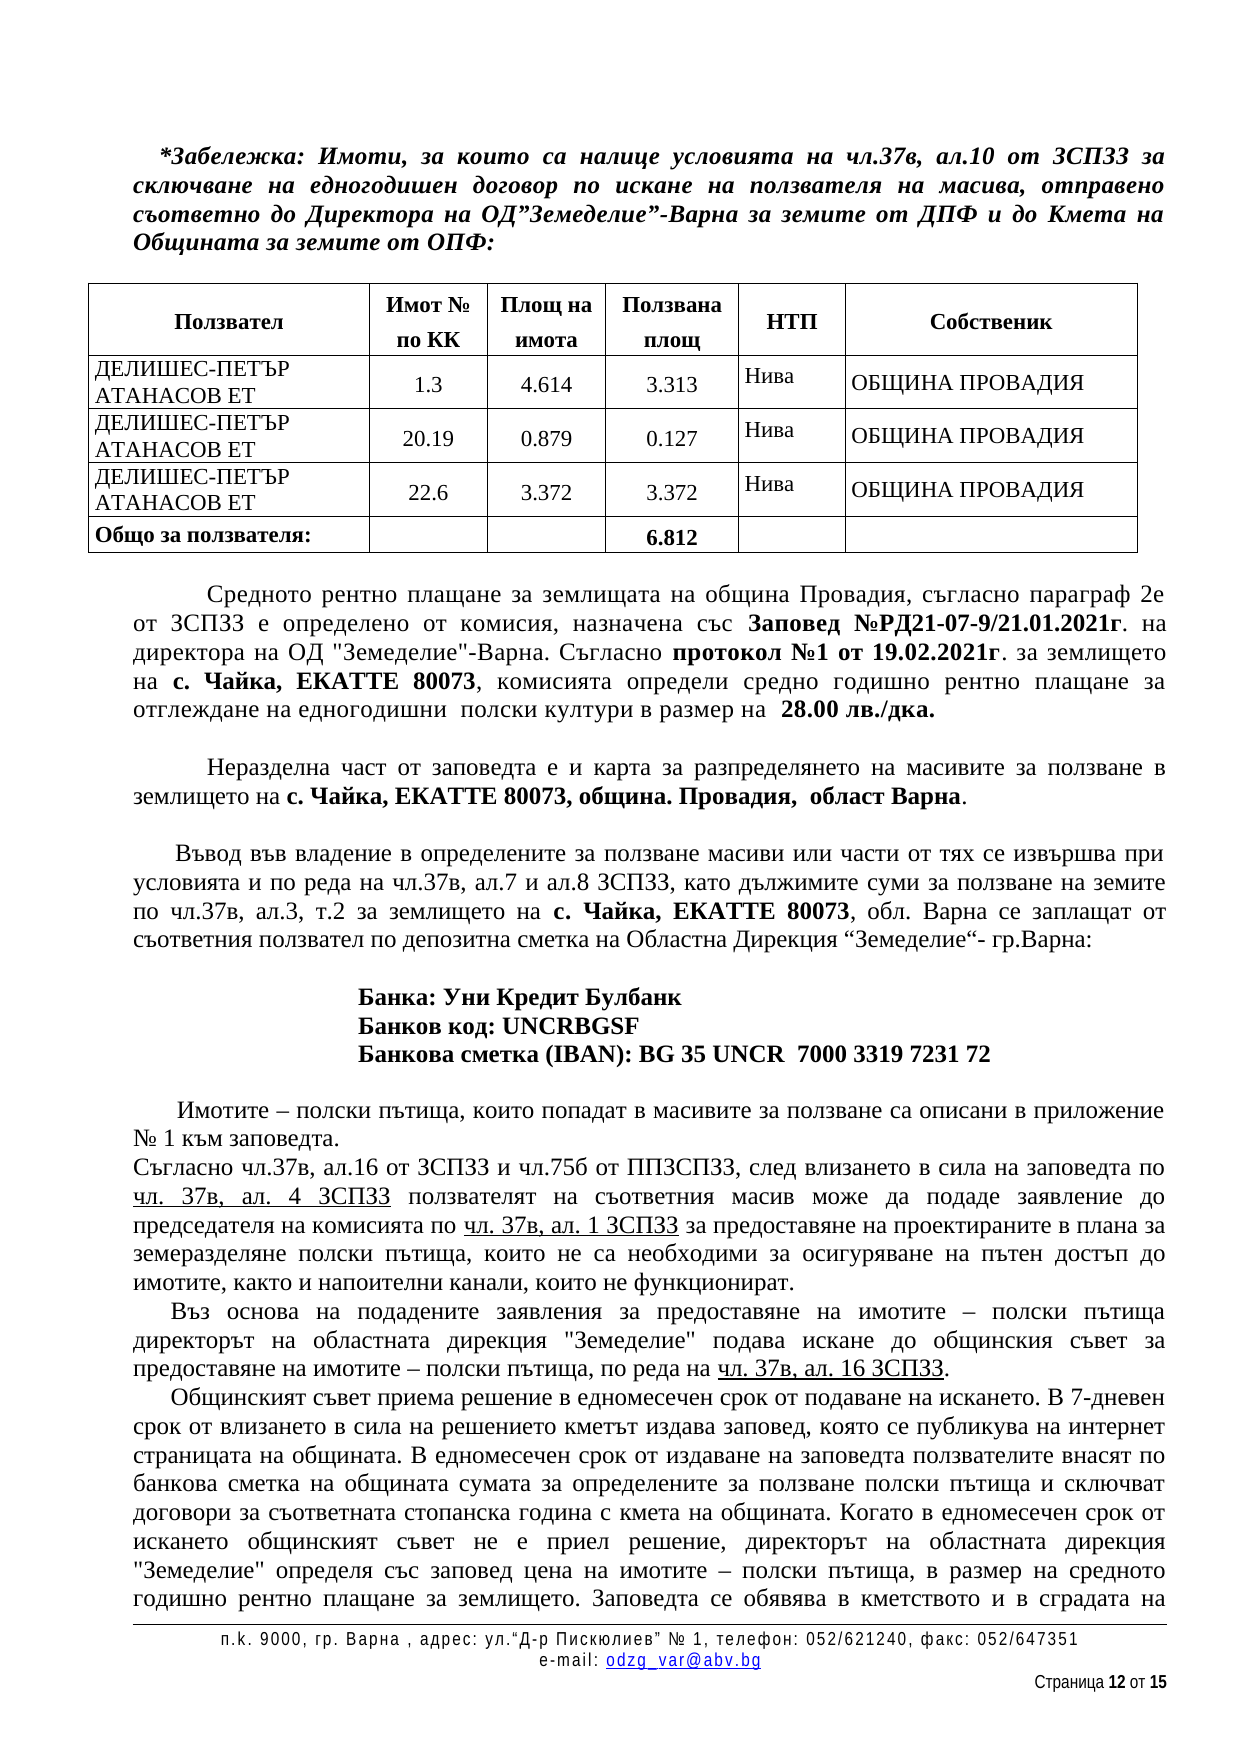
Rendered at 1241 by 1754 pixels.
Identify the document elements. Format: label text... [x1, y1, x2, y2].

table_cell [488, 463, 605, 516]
text Банка: Уни Кредит Булбанк [133, 982, 1167, 1011]
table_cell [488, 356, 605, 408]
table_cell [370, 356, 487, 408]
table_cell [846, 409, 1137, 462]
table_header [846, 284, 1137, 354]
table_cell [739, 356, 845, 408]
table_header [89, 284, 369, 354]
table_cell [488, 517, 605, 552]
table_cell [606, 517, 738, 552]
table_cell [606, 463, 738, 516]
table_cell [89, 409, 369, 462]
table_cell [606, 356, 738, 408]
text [133, 1382, 1167, 1612]
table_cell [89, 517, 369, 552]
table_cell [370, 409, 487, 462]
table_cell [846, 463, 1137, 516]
text Средното рентно плащане за землищата на община Провадия, съгласно параграф 2е от ЗСПЗЗ е определено от комисия, назначена със Заповед №РД21-07-9/21.01.2021г. на директора на ОД "Земеделие"-Варна. Съгласно протокол №1 от 19.02.2021г. за землището на с. Чайка, ЕКАТТЕ 80073, комисията определи средно годишно рентно плащане за отглеждане на едногодишни полски култури в размер на 28.00 лв./дка. [133, 579, 1167, 723]
text Банков код: UNCRBGSF [133, 1011, 1167, 1039]
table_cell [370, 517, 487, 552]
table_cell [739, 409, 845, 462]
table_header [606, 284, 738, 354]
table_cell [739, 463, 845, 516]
text Въз основа на подадените заявления за предоставяне на имотите – полски пътища директорът на областната дирекция "Земеделие" подава искане до общинския съвет за предоставяне на имотите – полски пътища, по реда на чл. 37в, ал. 16 ЗСПЗЗ. [133, 1296, 1167, 1382]
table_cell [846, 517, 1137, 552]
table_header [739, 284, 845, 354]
text Банкова сметка (IBAN): BG 35 UNCR 7000 3319 7231 72 [133, 1039, 1167, 1068]
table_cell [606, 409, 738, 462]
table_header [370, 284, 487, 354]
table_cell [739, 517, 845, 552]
text Имотите – полски пътища, които попадат в масивите за ползване са описани в приложение № 1 към заповедта. [133, 1095, 1167, 1152]
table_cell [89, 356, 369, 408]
text Съгласно чл.37в, ал.16 от ЗСПЗЗ и чл.75б от ППЗСПЗЗ, след влизането в сила на заповедта по чл. 37в, ал. 4 ЗСПЗЗ ползвателят на съответния масив може да подаде заявление до председателя на комисията по чл. 37в, ал. 1 ЗСПЗЗ за предоставяне на проектираните в плана за земеразделяне полски пътища, които не са необходими за осигуряване на пътен достъп до имотите, както и напоителни канали, които не функционират. [133, 1152, 1167, 1296]
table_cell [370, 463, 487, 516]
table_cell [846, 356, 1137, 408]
text Неразделна част от заповедта е и карта за разпределянето на масивите за ползване в землището на с. Чайка, ЕКАТТЕ 80073, община. Провадия, област Варна. [133, 752, 1167, 809]
text Въвод във владение в определените за ползване масиви или части от тях се извършва при условията и по реда на чл.37в, ал.7 и ал.8 ЗСПЗЗ, като дължимите суми за ползване на земите по чл.37в, ал.3, т.2 за землището на с. Чайка, ЕКАТТЕ 80073, обл. Варна се заплащат от съответния ползвател по депозитна сметка на Областна Дирекция “Земеделие“- гр.Варна: [133, 838, 1167, 953]
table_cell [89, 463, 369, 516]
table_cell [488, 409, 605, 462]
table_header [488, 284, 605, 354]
text *Забележка: Имоти, за които са налице условията на чл.37в, ал.10 от ЗСПЗЗ за сключване на едногодишен договор по искане на ползвателя на масива, отправено съответно до Директора на ОД”Земеделие”-Варна за земите от ДПФ и до Кмета на Общината за земите от ОПФ: [133, 141, 1167, 256]
